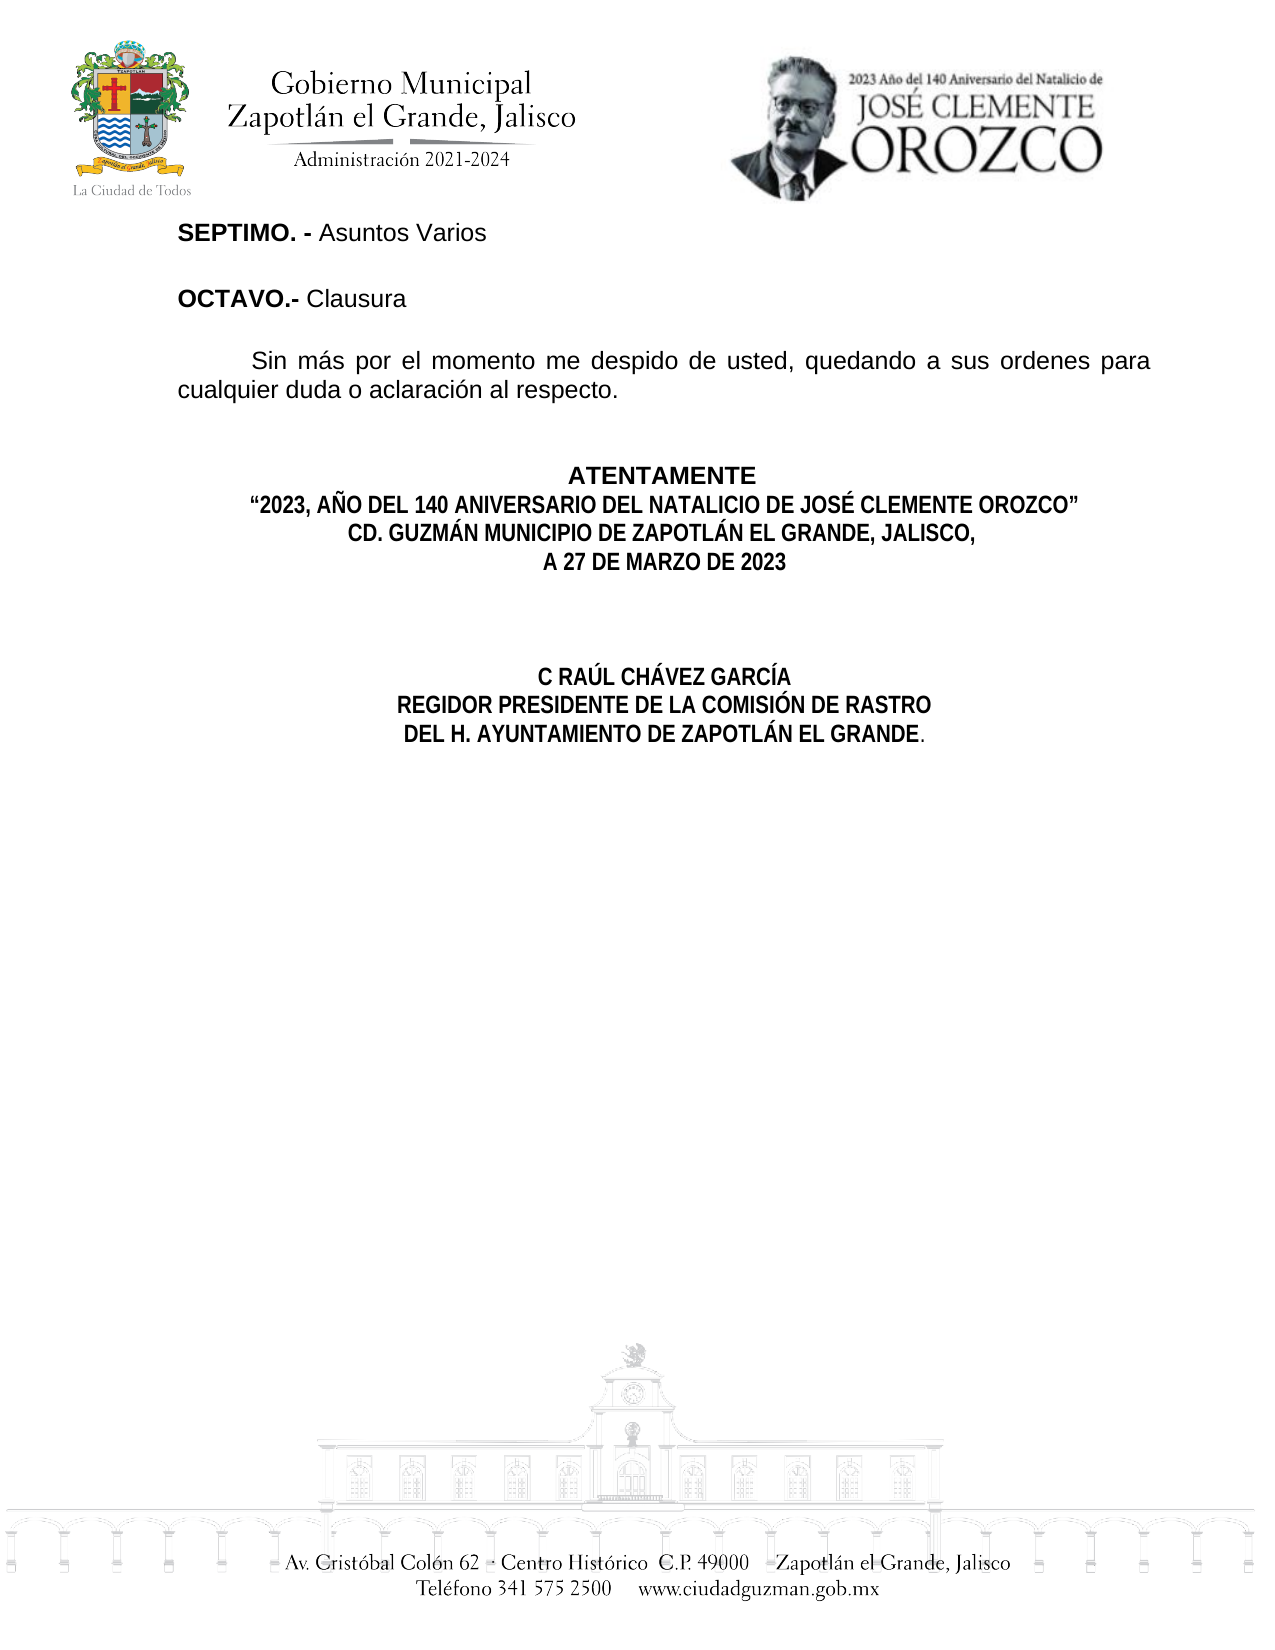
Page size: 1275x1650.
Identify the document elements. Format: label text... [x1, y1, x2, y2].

text OCTAVO.- Clausura [177, 284, 1152, 313]
picture [0, 0, 1268, 1644]
text REGIDOR PRESIDENTE DE LA COMISIÓN DE RASTRO [177, 690, 1152, 719]
text A 27 DE MARZO DE 2023 [177, 547, 1152, 576]
text C RAÚL CHÁVEZ GARCÍA [177, 662, 1152, 690]
text SEPTIMO. - Asuntos Varios [177, 218, 1152, 247]
text DEL H. AYUNTAMIENTO DE ZAPOTLÁN EL GRANDE. [177, 719, 1152, 747]
text ATENTAMENTE [177, 461, 1147, 490]
text “2023, AÑO DEL 140 ANIVERSARIO DEL NATALICIO DE JOSÉ CLEMENTE OROZCO” [177, 490, 1152, 518]
text Sin más por el momento me despido de usted, quedando a sus ordenes para cualquier duda o aclaración al respecto. [177, 346, 1152, 403]
text CD. GUZMÁN MUNICIPIO DE ZAPOTLÁN EL GRANDE, JALISCO, [177, 518, 1147, 547]
